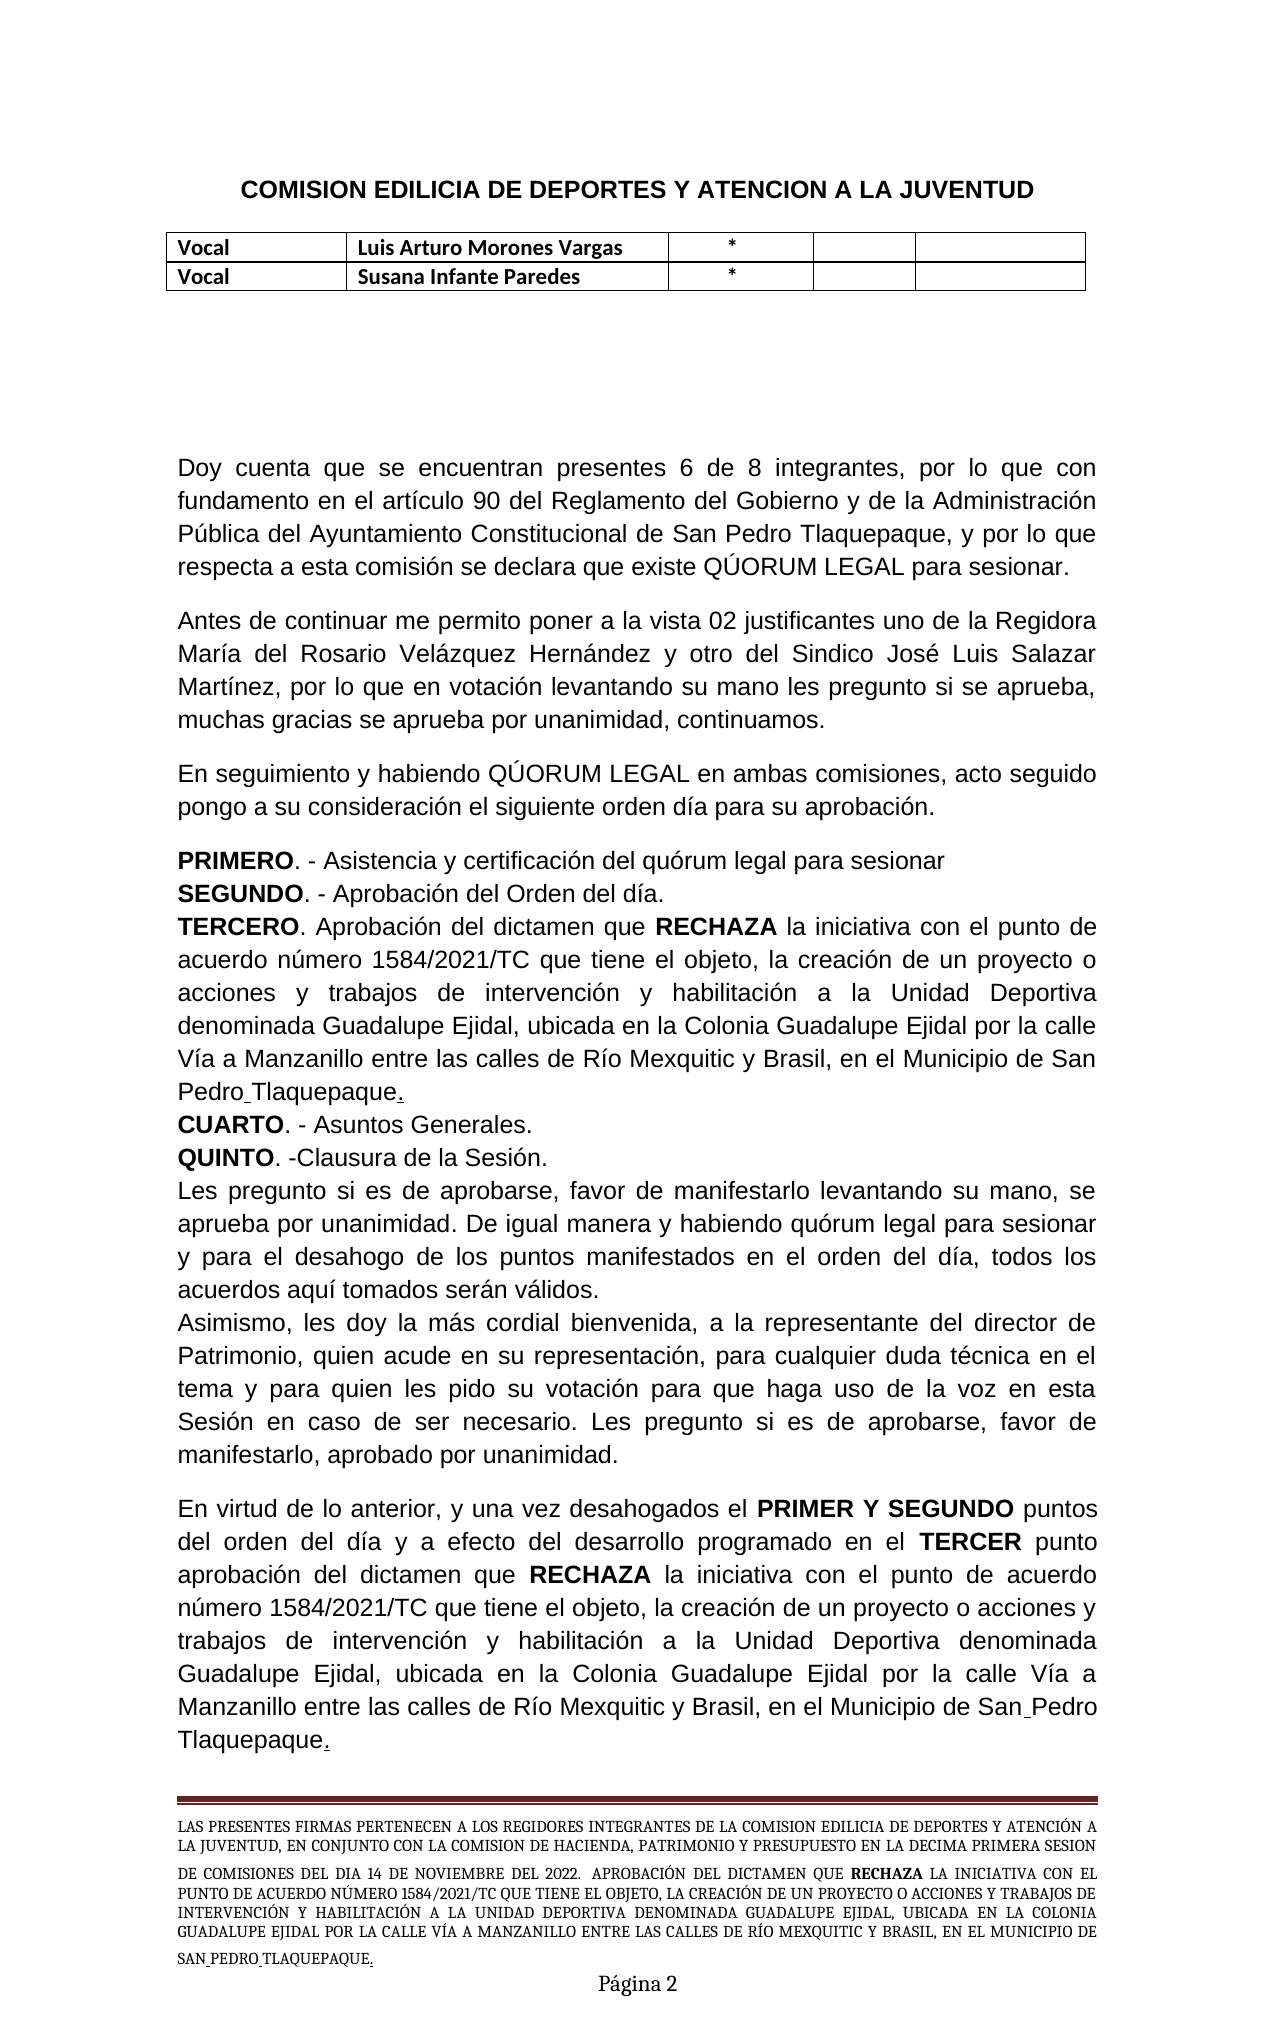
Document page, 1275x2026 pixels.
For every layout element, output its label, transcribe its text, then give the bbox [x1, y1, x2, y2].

text En virtud de lo anterior, y una vez desahogados el PRIMER Y SEGUNDO puntos del orden del día y a efecto del desarrollo programado en el TERCER punto aprobación del dictamen que RECHAZA la iniciativa con el punto de acuerdo número 1584/2021/TC que tiene el objeto, la creación de un proyecto o acciones y trabajos de intervención y habilitación a la Unidad Deportiva denominada Guadalupe Ejidal, ubicada en la Colonia Guadalupe Ejidal por la calle Vía a Manzanillo entre las calles de Río Mexquitic y Brasil, en el Municipio de San Pedro Tlaquepaque. [177, 1494, 1098, 1754]
table_cell [814, 263, 915, 290]
text Antes de continuar me permito poner a la vista 02 justificantes uno de la Regidora María del Rosario Velázquez Hernández y otro del Sindico José Luis Salazar Martínez, por lo que en votación levantando su mano les pregunto si se aprueba, muchas gracias se aprueba por unanimidad, continuamos. [177, 606, 1098, 734]
table_cell [916, 263, 1085, 290]
table_cell Vocal [167, 233, 346, 261]
table_cell * [669, 263, 813, 290]
table_cell [814, 233, 915, 261]
text QUINTO. -Clausura de la Sesión. [177, 1143, 1098, 1172]
text SEGUNDO. - Aprobación del Orden del día. [177, 879, 1098, 907]
text Asimismo, les doy la más cordial bienvenida, a la representante del director de Patrimonio, quien acude en su representación, para cualquier duda técnica en el tema y para quien les pido su votación para que haga uso de la voz en esta Sesión en caso de ser necesario. Les pregunto si es de aprobarse, favor de manifestarlo, aprobado por unanimidad. [177, 1308, 1098, 1469]
table_cell * [669, 233, 813, 261]
text En seguimiento y habiendo QÚORUM LEGAL en ambas comisiones, acto seguido pongo a su consideración el siguiente orden día para su aprobación. [177, 759, 1098, 821]
text CUARTO. - Asuntos Generales. [177, 1110, 1098, 1139]
text Les pregunto si es de aprobarse, favor de manifestarlo levantando su mano, se aprueba por unanimidad. De igual manera y habiendo quórum legal para sesionar y para el desahogo de los puntos manifestados en el orden del día, todos los acuerdos aquí tomados serán válidos. [177, 1176, 1098, 1304]
text TERCERO. Aprobación del dictamen que RECHAZA la iniciativa con el punto de acuerdo número 1584/2021/TC que tiene el objeto, la creación de un proyecto o acciones y trabajos de intervención y habilitación a la Unidad Deportiva denominada Guadalupe Ejidal, ubicada en la Colonia Guadalupe Ejidal por la calle Vía a Manzanillo entre las calles de Río Mexquitic y Brasil, en el Municipio de San Pedro Tlaquepaque. [177, 912, 1098, 1106]
table_cell Luis Arturo Morones Vargas [347, 233, 668, 261]
text Doy cuenta que se encuentran presentes 6 de 8 integrantes, por lo que con fundamento en el artículo 90 del Reglamento del Gobierno y de la Administración Pública del Ayuntamiento Constitucional de San Pedro Tlaquepaque, y por lo que respecta a esta comisión se declara que existe QÚORUM LEGAL para sesionar. [177, 453, 1098, 581]
text PRIMERO. - Asistencia y certificación del quórum legal para sesionar [177, 846, 1098, 874]
table_cell Vocal [167, 263, 346, 290]
table_cell [916, 233, 1085, 261]
table_cell Susana Infante Paredes [347, 263, 668, 290]
